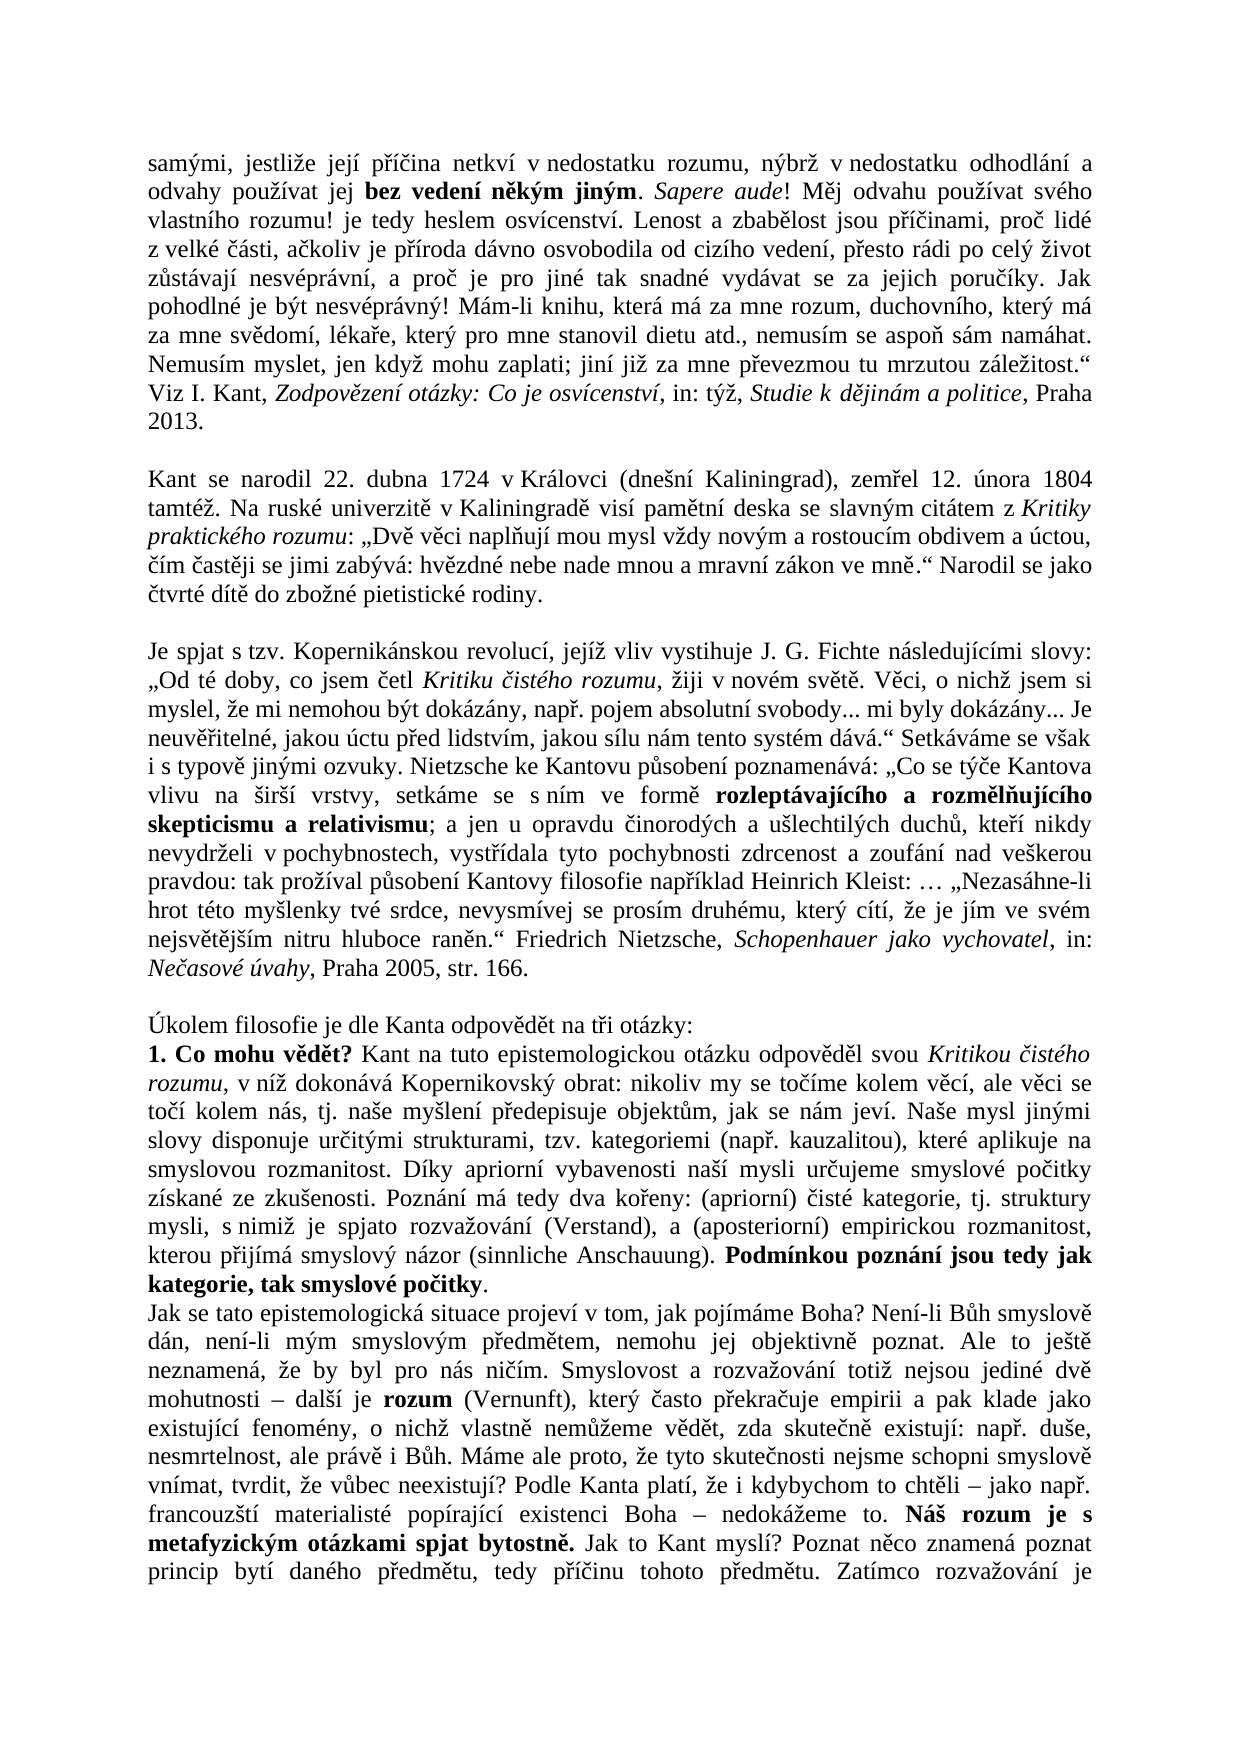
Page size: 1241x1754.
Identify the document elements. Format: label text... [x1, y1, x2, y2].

text Kant se narodil 22. dubna 1724 v Královci (dnešní Kaliningrad), zemřel 12. února 1804 tamtéž. Na ruské univerzitě v Kaliningradě visí pamětní deska se slavným citátem z Kritiky praktického rozumu: „Dvě věci naplňují mou mysl vždy novým a rostoucím obdivem a úctou, čím častěji se jimi zabývá: hvězdné nebe nade mnou a mravní zákon ve mně.“ Narodil se jako čtvrté dítě do zbožné pietistické rodiny. [148, 464, 1093, 608]
text 1. Co mohu vědět? Kant na tuto epistemologickou otázku odpověděl svou Kritikou čistého rozumu, v níž dokonává Kopernikovský obrat: nikoliv my se točíme kolem věcí, ale věci se točí kolem nás, tj. naše myšlení předepisuje objektům, jak se nám jeví. Naše mysl jinými slovy disponuje určitými strukturami, tzv. kategoriemi (např. kauzalitou), které aplikuje na smyslovou rozmanitost. Díky apriorní vybavenosti naší mysli určujeme smyslové počitky získané ze zkušenosti. Poznání má tedy dva kořeny: (apriorní) čisté kategorie, tj. struktury mysli, s nimiž je spjato rozvažování (Verstand), a (aposteriorní) empirickou rozmanitost, kterou přijímá smyslový názor (sinnliche Anschauung). Podmínkou poznání jsou tedy jak kategorie, tak smyslové počitky. [148, 1039, 1093, 1298]
text Je spjat s tzv. Kopernikánskou revolucí, jejíž vliv vystihuje J. G. Fichte následujícími slovy: „Od té doby, co jsem četl Kritiku čistého rozumu, žiji v novém světě. Věci, o nichž jsem si myslel, že mi nemohou být dokázány, např. pojem absolutní svobody... mi byly dokázány... Je neuvěřitelné, jakou úctu před lidstvím, jakou sílu nám tento systém dává.“ Setkáváme se však i s typově jinými ozvuky. Nietzsche ke Kantovu působení poznamenává: „Co se týče Kantova vlivu na širší vrstvy, setkáme se s ním ve formě rozleptávajícího a rozmělňujícího skepticismu a relativismu; a jen u opravdu činorodých a ušlechtilých duchů, kteří nikdy nevydrželi v pochybnostech, vystřídala tyto pochybnosti zdrcenost a zoufání nad veškerou pravdou: tak prožíval působení Kantovy filosofie například Heinrich Kleist: … „Nezasáhne-li hrot této myšlenky tvé srdce, nevysmívej se prosím druhému, který cítí, že je jím ve svém nejsvětějším nitru hluboce raněn.“ Friedrich Nietzsche, Schopenhauer jako vychovatel, in: Nečasové úvahy, Praha 2005, str. 166. [148, 636, 1093, 981]
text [148, 1298, 1093, 1585]
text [148, 148, 1093, 435]
text Úkolem filosofie je dle Kanta odpovědět na tři otázky: [148, 1010, 1093, 1039]
